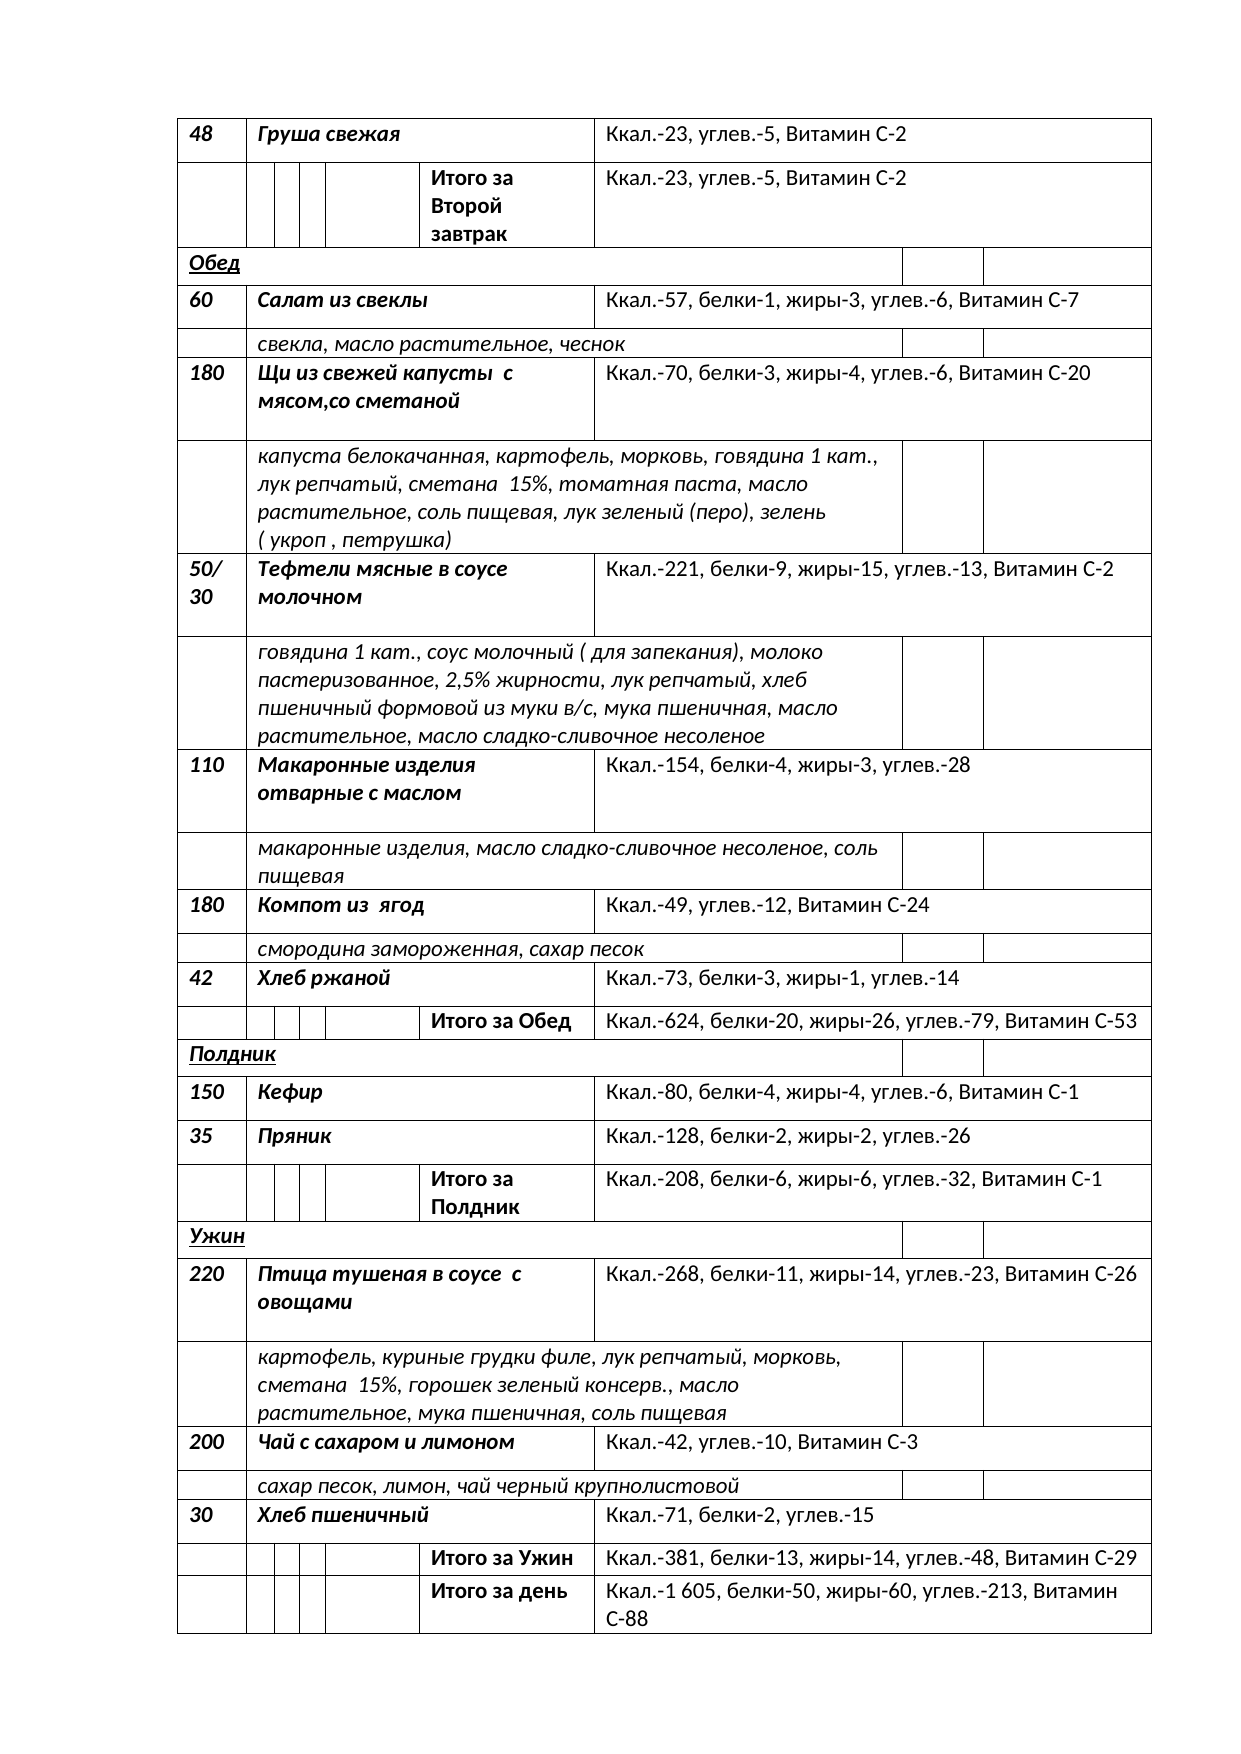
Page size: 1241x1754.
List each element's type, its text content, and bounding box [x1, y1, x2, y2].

table_cell [903, 1471, 983, 1499]
table_cell [984, 1471, 1151, 1499]
table_cell [275, 1007, 299, 1038]
table_cell 60 [178, 286, 246, 328]
table_cell [178, 1165, 246, 1221]
table_cell [275, 1165, 299, 1221]
table_cell [326, 1165, 419, 1221]
table_cell [326, 163, 419, 247]
table_cell [984, 1040, 1151, 1076]
table_cell [178, 1471, 246, 1499]
table_cell Ужин [178, 1222, 902, 1258]
table_cell 110 [178, 750, 246, 832]
table_cell [903, 637, 983, 749]
table_cell [903, 248, 983, 284]
table_cell Ккал.-268, белки-11, жиры-14, углев.-23, Витамин С-26 [595, 1259, 1151, 1341]
table_cell [984, 1222, 1151, 1258]
table_cell Ккал.-80, белки-4, жиры-4, углев.-6, Витамин С-1 [595, 1077, 1151, 1120]
table_cell [275, 1544, 299, 1575]
table_cell Обед [178, 248, 902, 284]
table_cell 150 [178, 1077, 246, 1120]
table_cell [178, 1007, 246, 1038]
table_cell Итого за Ужин [420, 1544, 594, 1575]
table_cell 180 [178, 358, 246, 440]
table_cell [300, 1576, 325, 1632]
table_cell [984, 248, 1151, 284]
table_cell Ккал.-49, углев.-12, Витамин С-24 [595, 890, 1151, 933]
table_cell [275, 1576, 299, 1632]
table_cell 42 [178, 963, 246, 1006]
table_cell сахар песок, лимон, чай черный крупнолистовой [247, 1471, 902, 1499]
table_cell Хлеб пшеничный [247, 1500, 594, 1542]
table_cell Ккал.-23, углев.-5, Витамин С-2 [595, 119, 1151, 162]
table_cell Ккал.-624, белки-20, жиры-26, углев.-79, Витамин С-53 [595, 1007, 1151, 1038]
table_cell [984, 833, 1151, 889]
table_cell Хлеб ржаной [247, 963, 594, 1006]
table_cell 35 [178, 1121, 246, 1163]
table_cell [903, 833, 983, 889]
table_cell [903, 1222, 983, 1258]
table_cell Ккал.-71, белки-2, углев.-15 [595, 1500, 1151, 1542]
table_cell 48 [178, 119, 246, 162]
table_cell Компот из ягод [247, 890, 594, 933]
table_cell Ккал.-154, белки-4, жиры-3, углев.-28 [595, 750, 1151, 832]
table_cell [275, 163, 299, 247]
table_cell [178, 163, 246, 247]
table_cell Салат из свеклы [247, 286, 594, 328]
table_cell макаронные изделия, масло сладко-сливочное несоленое, соль пищевая [247, 833, 902, 889]
table_cell 180 [178, 890, 246, 933]
table_cell картофель, куриные грудки филе, лук репчатый, морковь, сметана 15%, горошек зеленый консерв., масло растительное, мука пшеничная, соль пищевая [247, 1342, 902, 1426]
table_cell [903, 1040, 983, 1076]
table_cell Ккал.-128, белки-2, жиры-2, углев.-26 [595, 1121, 1151, 1163]
table_cell [178, 1544, 246, 1575]
table_cell Кефир [247, 1077, 594, 1120]
table_cell Пряник [247, 1121, 594, 1163]
table_cell Ккал.-208, белки-6, жиры-6, углев.-32, Витамин С-1 [595, 1165, 1151, 1221]
table_cell [984, 934, 1151, 962]
table_cell [247, 1576, 274, 1632]
table_cell Ккал.-1 605, белки-50, жиры-60, углев.-213, Витамин С-88 [595, 1576, 1151, 1632]
table_cell Ккал.-381, белки-13, жиры-14, углев.-48, Витамин С-29 [595, 1544, 1151, 1575]
table_cell [984, 329, 1151, 357]
table_cell [178, 833, 246, 889]
table_cell [247, 1544, 274, 1575]
table_cell смородина замороженная, сахар песок [247, 934, 902, 962]
table_cell [178, 934, 246, 962]
table_cell свекла, масло растительное, чеснок [247, 329, 902, 357]
table_cell Итого за день [420, 1576, 594, 1632]
table_cell Итого за Полдник [420, 1165, 594, 1221]
table_cell Груша свежая [247, 119, 594, 162]
table_cell Щи из свежей капусты с мясом,со сметаной [247, 358, 594, 440]
table_cell 50/30 [178, 554, 246, 636]
table_cell [984, 1342, 1151, 1426]
table_cell Ккал.-57, белки-1, жиры-3, углев.-6, Витамин С-7 [595, 286, 1151, 328]
table_cell [903, 329, 983, 357]
table_cell [984, 441, 1151, 553]
table_cell Ккал.-73, белки-3, жиры-1, углев.-14 [595, 963, 1151, 1006]
table_cell [903, 441, 983, 553]
table_cell [984, 637, 1151, 749]
table_cell [247, 1165, 274, 1221]
table_cell говядина 1 кат., соус молочный ( для запекания), молоко пастеризованное, 2,5% жирности, лук репчатый, хлеб пшеничный формовой из муки в/с, мука пшеничная, масло растительное, масло сладко-сливочное несоленое [247, 637, 902, 749]
table_cell Ккал.-70, белки-3, жиры-4, углев.-6, Витамин С-20 [595, 358, 1151, 440]
table_cell Итого за Второй завтрак [420, 163, 594, 247]
table_cell [300, 163, 325, 247]
table_cell [178, 1576, 246, 1632]
table_cell [247, 1007, 274, 1038]
table_cell 200 [178, 1427, 246, 1470]
table_cell [178, 329, 246, 357]
table_cell [326, 1007, 419, 1038]
table_cell Макаронные изделия отварные с маслом [247, 750, 594, 832]
table_cell [903, 934, 983, 962]
table_cell [326, 1576, 419, 1632]
table_cell [300, 1007, 325, 1038]
table_cell Ккал.-42, углев.-10, Витамин С-3 [595, 1427, 1151, 1470]
table_cell Птица тушеная в соусе с овощами [247, 1259, 594, 1341]
table_cell [300, 1165, 325, 1221]
table_cell Тефтели мясные в соусе молочном [247, 554, 594, 636]
table_cell [178, 441, 246, 553]
table_cell [903, 1342, 983, 1426]
table_cell капуста белокачанная, картофель, морковь, говядина 1 кат., лук репчатый, сметана 15%, томатная паста, масло растительное, соль пищевая, лук зеленый (перо), зелень ( укроп , петрушка) [247, 441, 902, 553]
table_cell 220 [178, 1259, 246, 1341]
table_cell [300, 1544, 325, 1575]
table_cell [178, 1342, 246, 1426]
table_cell Ккал.-221, белки-9, жиры-15, углев.-13, Витамин С-2 [595, 554, 1151, 636]
table_cell Чай с сахаром и лимоном [247, 1427, 594, 1470]
table_cell Полдник [178, 1040, 902, 1076]
table_cell Итого за Обед [420, 1007, 594, 1038]
table_cell [326, 1544, 419, 1575]
table_cell [247, 163, 274, 247]
table_cell Ккал.-23, углев.-5, Витамин С-2 [595, 163, 1151, 247]
table_cell 30 [178, 1500, 246, 1542]
table_cell [178, 637, 246, 749]
